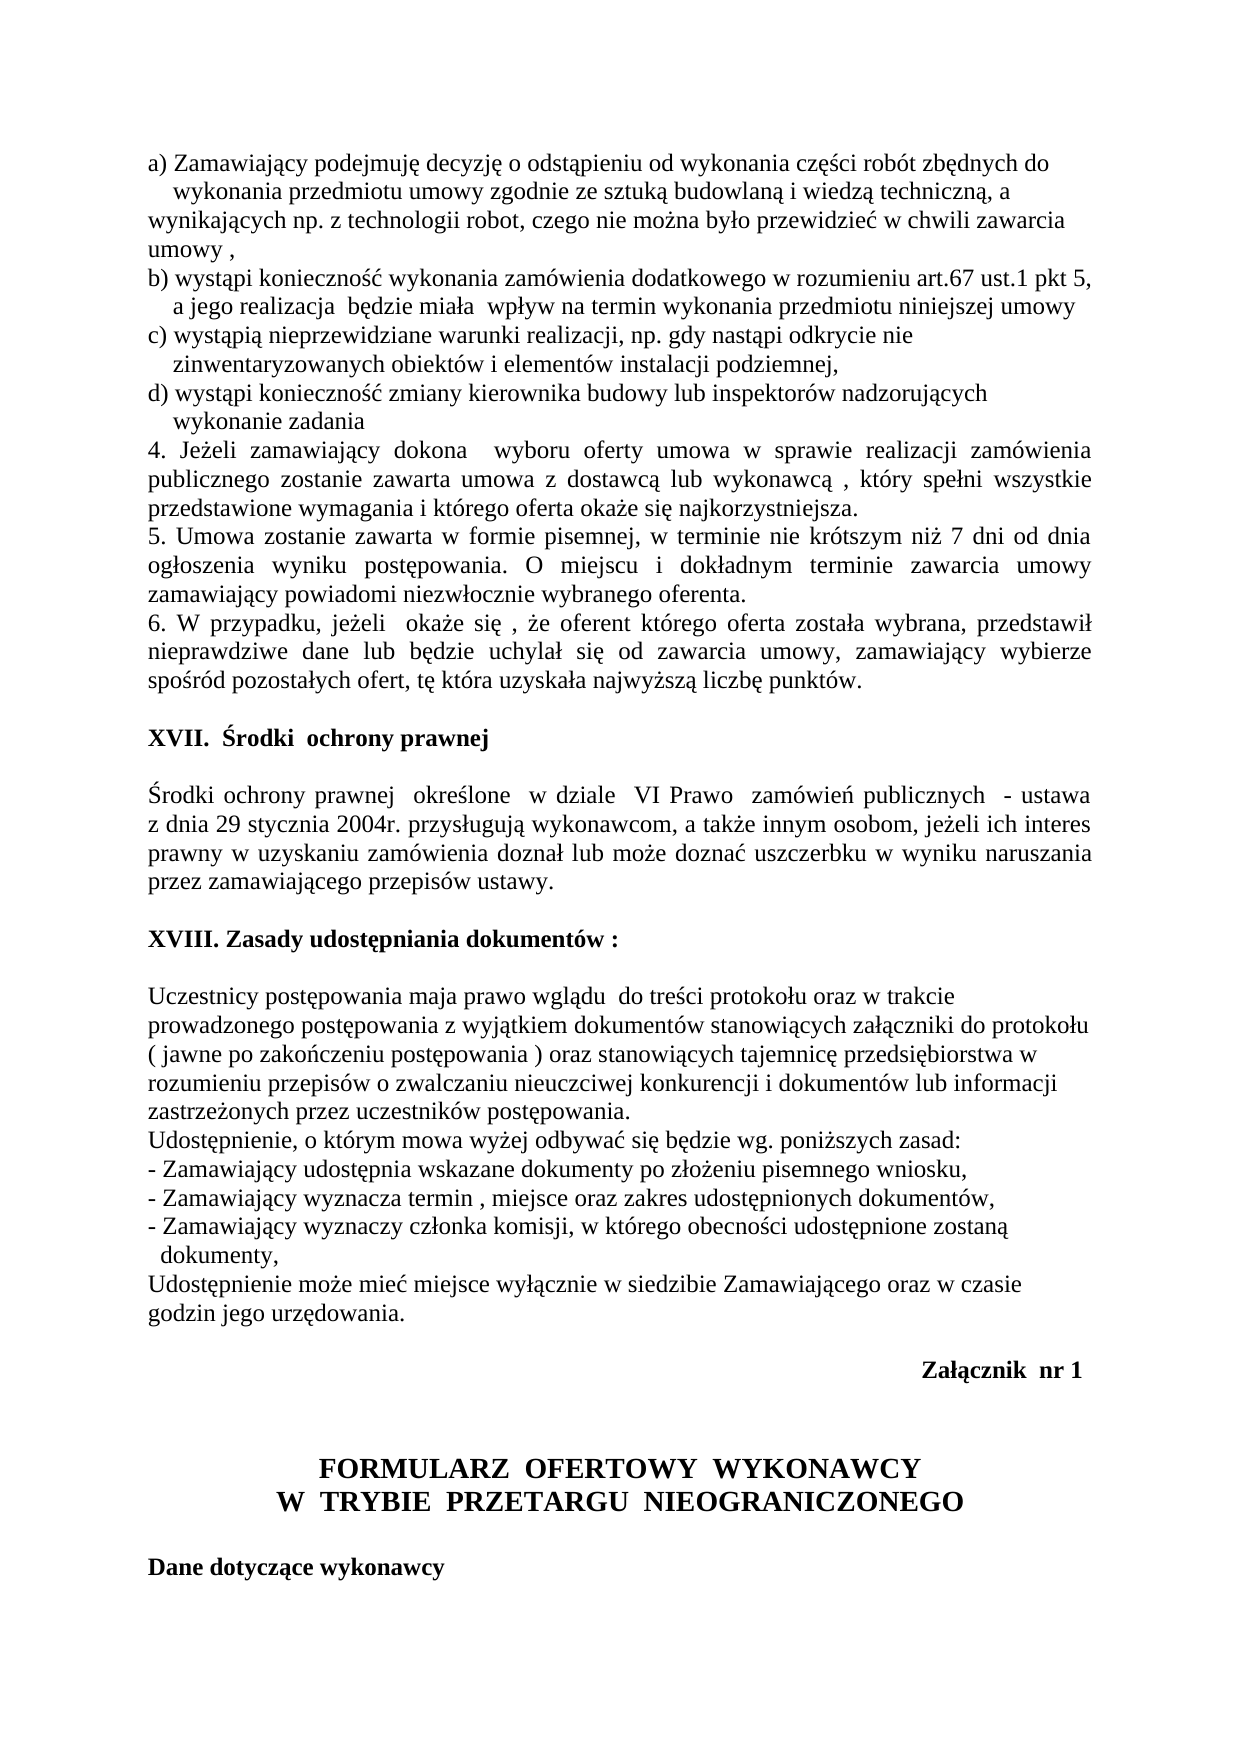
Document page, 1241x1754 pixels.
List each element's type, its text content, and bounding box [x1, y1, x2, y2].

text Udostępnienie, o którym mowa wyżej odbywać się będzie wg. poniższych zasad: [148, 1125, 1093, 1154]
text 6. W przypadku, jeżeli okaże się , że oferent którego oferta została wybrana, przedstawił nieprawdziwe dane lub będzie uchylał się od zawarcia umowy, zamawiający wybierze spośród pozostałych ofert, tę która uzyskała najwyższą liczbę punktów. [148, 608, 1093, 694]
text XVII. Środki ochrony prawnej [148, 723, 1093, 751]
text wykonanie zadania [148, 406, 1093, 435]
text 4. Jeżeli zamawiający dokona wyboru oferty umowa w sprawie realizacji zamówienia publicznego zostanie zawarta umowa z dostawcą lub wykonawcą , który spełni wszystkie przedstawione wymagania i którego oferta okaże się najkorzystniejsza. [148, 435, 1093, 521]
text FORMULARZ OFERTOWY WYKONAWCY [148, 1451, 1093, 1484]
text b) wystąpi konieczność wykonania zamówienia dodatkowego w rozumieniu art.67 ust.1 pkt 5, [148, 263, 1093, 291]
text a) Zamawiający podejmuję decyzję o odstąpieniu od wykonania części robót zbędnych do [148, 148, 1093, 176]
text - Zamawiający wyznacza termin , miejsce oraz zakres udostępnionych dokumentów, [148, 1183, 1093, 1211]
text ( jawne po zakończeniu postępowania ) oraz stanowiących tajemnicę przedsiębiorstwa w rozumieniu przepisów o zwalczaniu nieuczciwej konkurencji i dokumentów lub informacji zastrzeżonych przez uczestników postępowania. [148, 1039, 1093, 1125]
text W TRYBIE PRZETARGU NIEOGRANICZONEGO [148, 1484, 1093, 1518]
text c) wystąpią nieprzewidziane warunki realizacji, np. gdy nastąpi odkrycie nie [148, 320, 1093, 349]
text umowy , [148, 234, 1093, 263]
text d) wystąpi konieczność zmiany kierownika budowy lub inspektorów nadzorujących [148, 378, 1093, 406]
text wynikających np. z technologii robot, czego nie można było przewidzieć w chwili zawarcia [148, 205, 1093, 234]
text zinwentaryzowanych obiektów i elementów instalacji podziemnej, [148, 349, 1093, 378]
text 5. Umowa zostanie zawarta w formie pisemnej, w terminie nie krótszym niż 7 dni od dnia ogłoszenia wyniku postępowania. O miejscu i dokładnym terminie zawarcia umowy zamawiający powiadomi niezwłocznie wybranego oferenta. [148, 521, 1093, 608]
text XVIII. Zasady udostępniania dokumentów : [148, 924, 1093, 953]
text a jego realizacja będzie miała wpływ na termin wykonania przedmiotu niniejszej umowy [148, 291, 1093, 320]
text dokumenty, [148, 1240, 1093, 1269]
text - Zamawiający udostępnia wskazane dokumenty po złożeniu pisemnego wniosku, [148, 1154, 1093, 1183]
text Uczestnicy postępowania maja prawo wglądu do treści protokołu oraz w trakcie prowadzonego postępowania z wyjątkiem dokumentów stanowiących załączniki do protokołu [148, 981, 1093, 1039]
text Dane dotyczące wykonawcy [148, 1552, 1093, 1580]
text - Zamawiający wyznaczy członka komisji, w którego obecności udostępnione zostaną [148, 1211, 1093, 1240]
text Udostępnienie może mieć miejsce wyłącznie w siedzibie Zamawiającego oraz w czasie godzin jego urzędowania. [148, 1269, 1093, 1326]
text Środki ochrony prawnej określone w dziale VI Prawo zamówień publicznych - ustawa z dnia 29 stycznia 2004r. przysługują wykonawcom, a także innym osobom, jeżeli ich interes prawny w uzyskaniu zamówienia doznał lub może doznać uszczerbku w wyniku naruszania przez zamawiającego przepisów ustawy. [148, 780, 1093, 895]
text Załącznik nr 1 [148, 1355, 1093, 1384]
text wykonania przedmiotu umowy zgodnie ze sztuką budowlaną i wiedzą techniczną, a [148, 176, 1093, 205]
